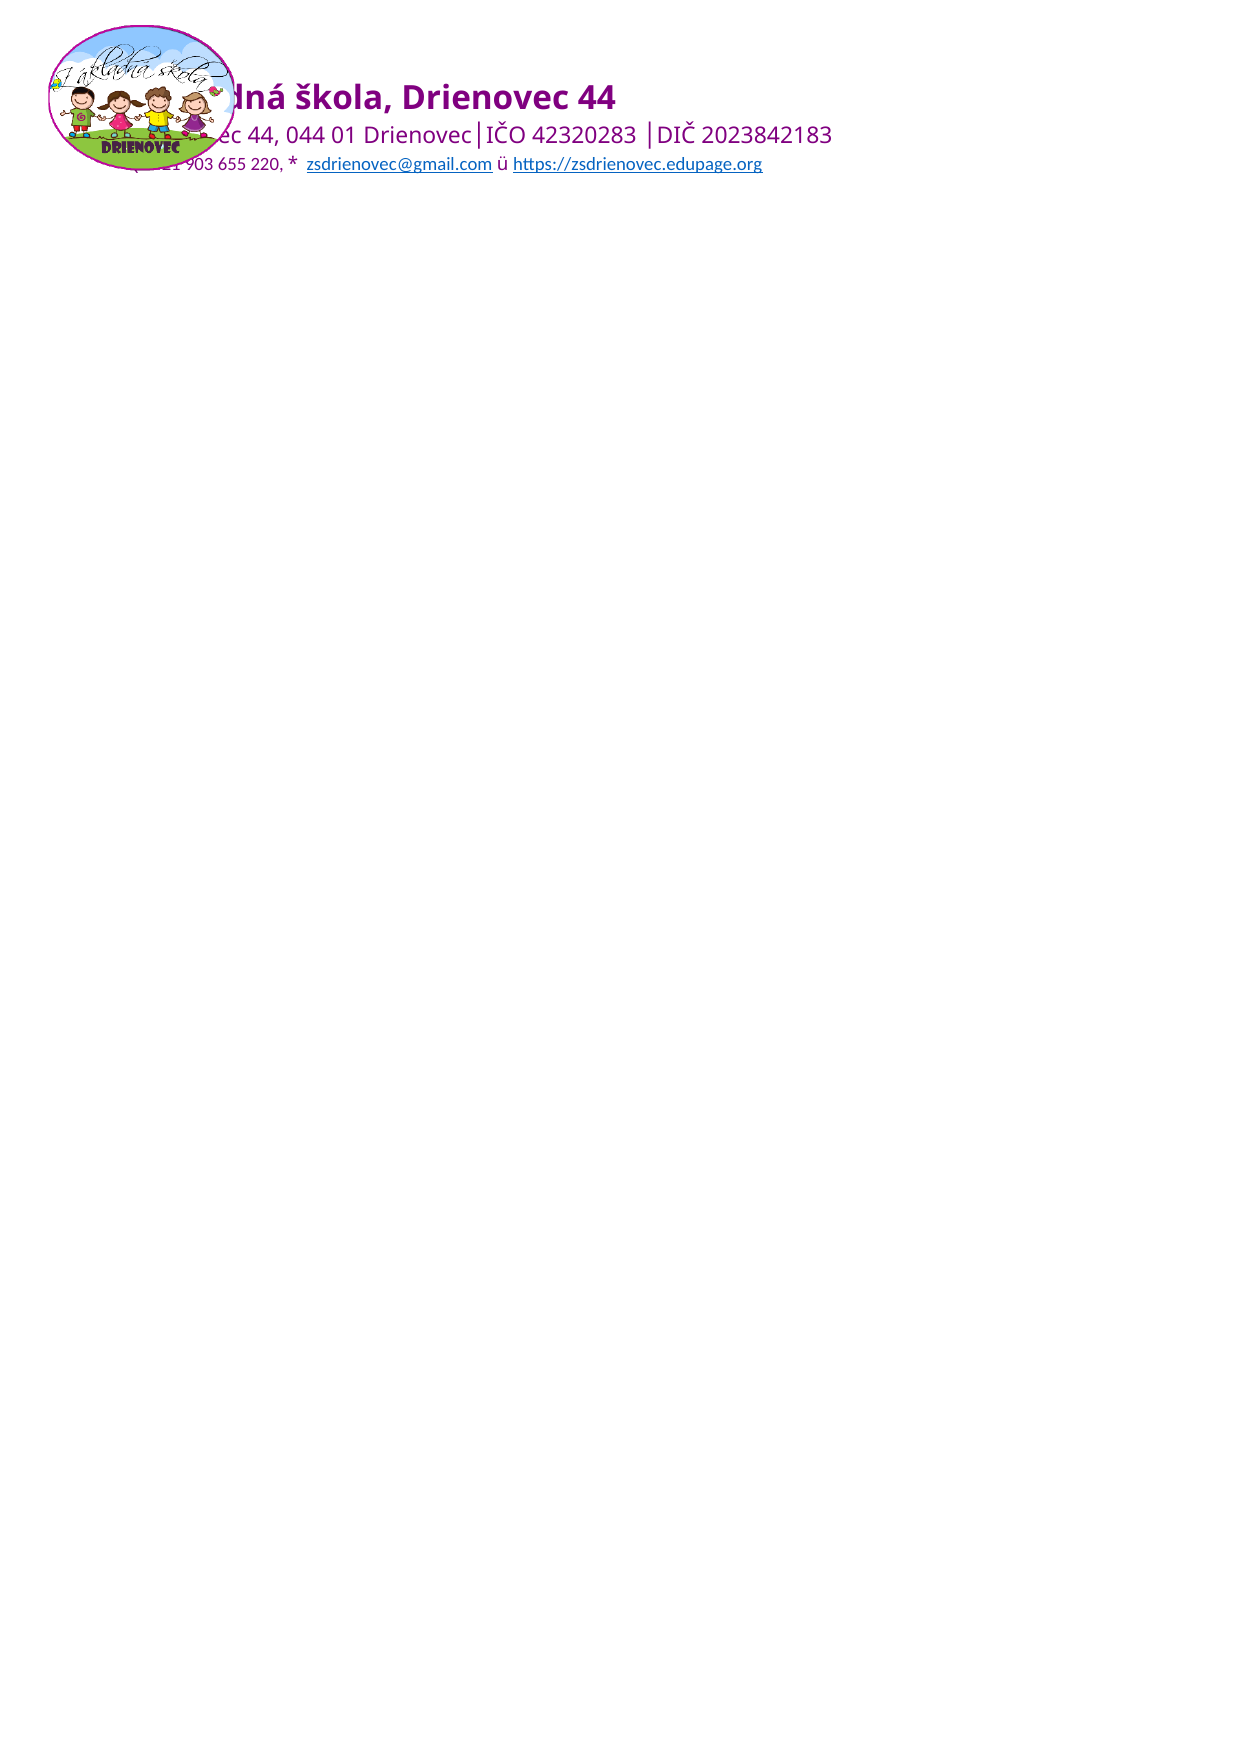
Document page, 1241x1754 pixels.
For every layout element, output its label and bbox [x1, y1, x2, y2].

picture [46, 23, 234, 170]
